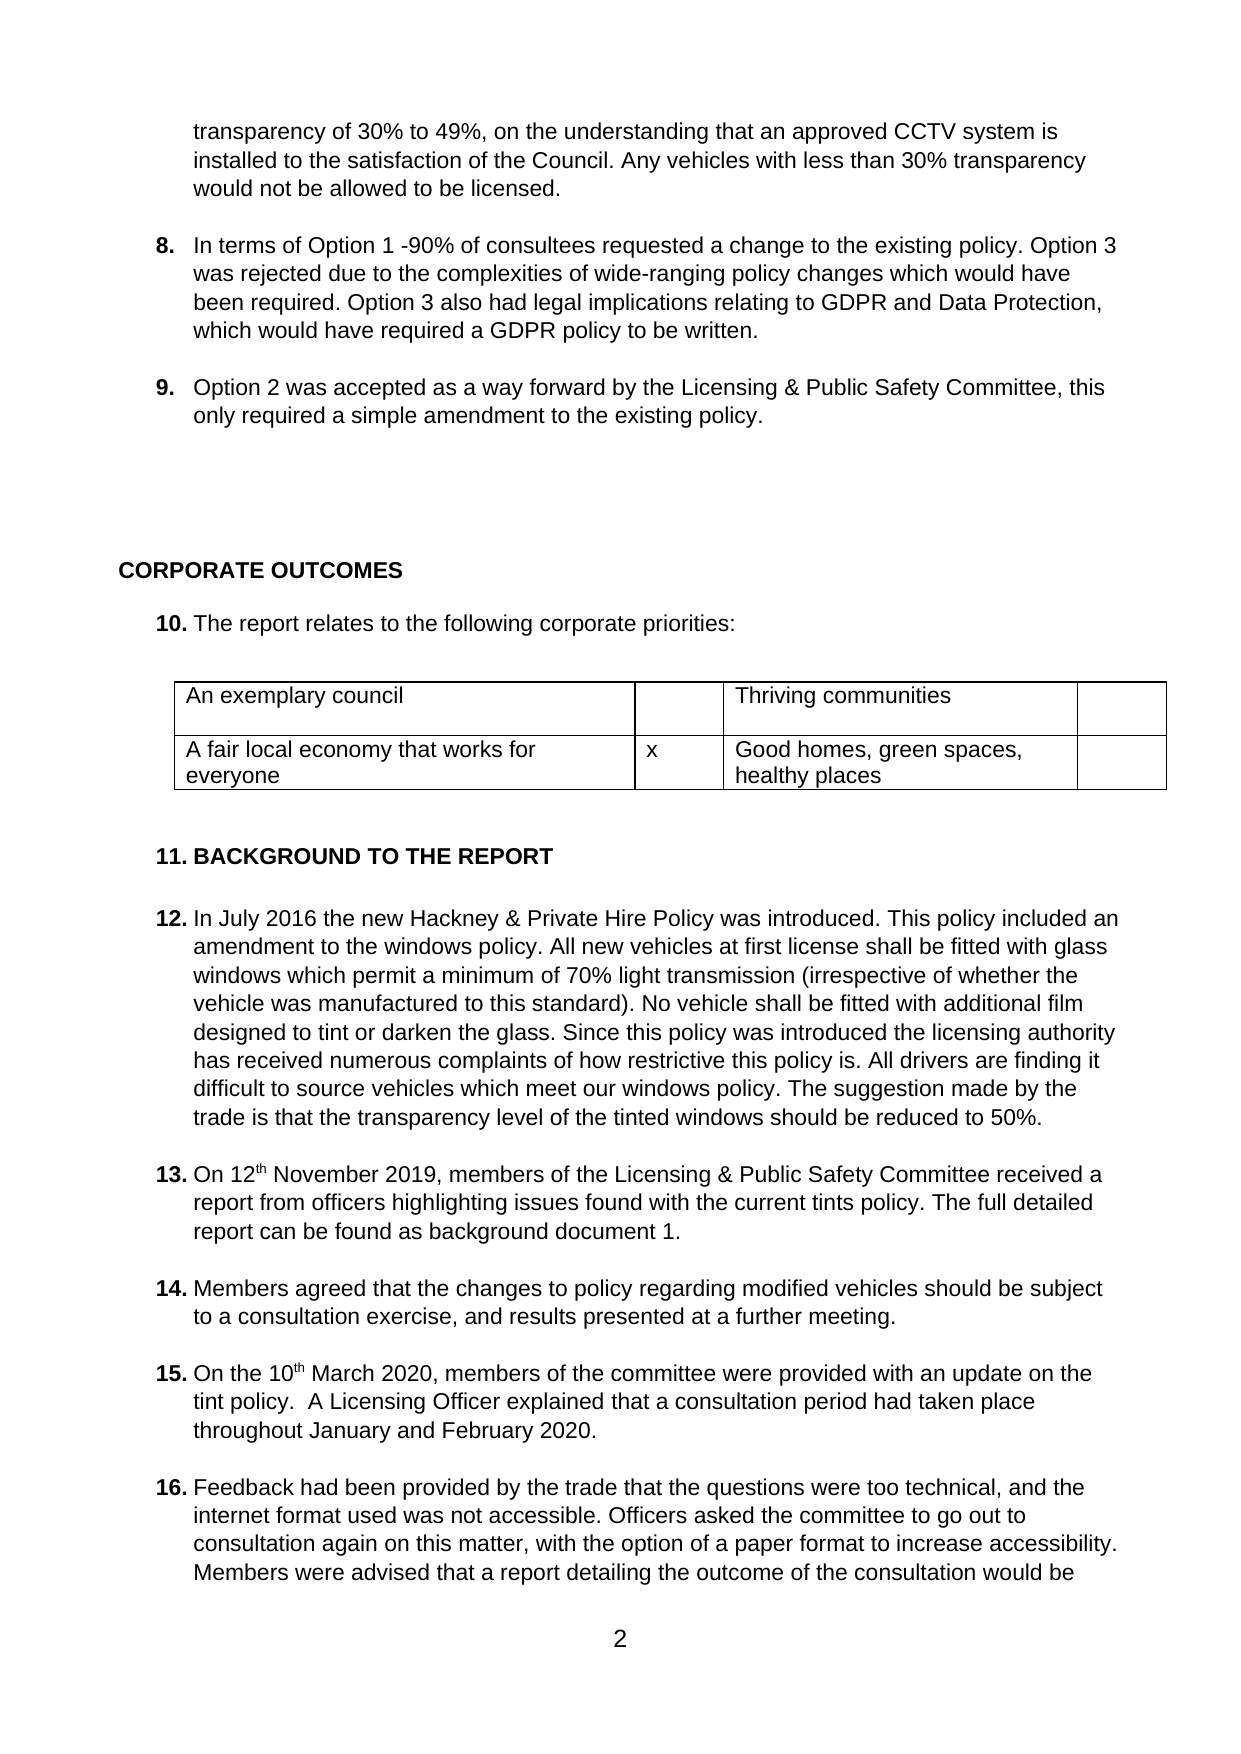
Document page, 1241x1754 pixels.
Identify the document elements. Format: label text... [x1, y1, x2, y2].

table_header Thriving communities [724, 683, 1077, 735]
list On the 10th March 2020, members of the committee were provided with an update on the tint policy. A Licensing Officer explained that a consultation period had taken place throughout January and February 2020. [156, 1360, 1122, 1443]
list Members agreed that the changes to policy regarding modified vehicles should be subject to a consultation exercise, and results presented at a further meeting. [156, 1274, 1122, 1329]
table_header An exemplary council [175, 683, 634, 735]
list BACKGROUND TO THE REPORT [156, 843, 1122, 869]
list In terms of Option 1 -90% of consultees requested a change to the existing policy. Option 3 was rejected due to the complexities of wide-ranging policy changes which would have been required. Option 3 also had legal implications relating to GDPR and Data Protection, which would have required a GDPR policy to be written. [156, 232, 1122, 343]
table_cell A fair local economy that works for everyone [175, 736, 634, 789]
table_header [1078, 683, 1166, 735]
list The report relates to the following corporate priorities: [156, 610, 1122, 636]
list Option 2 was accepted as a way forward by the Licensing & Public Safety Committee, this only required a simple amendment to the existing policy. [156, 374, 1122, 429]
list transparency of 30% to 49%, on the understanding that an approved CCTV system is installed to the satisfaction of the Council. Any vehicles with less than 30% transparency would not be allowed to be licensed. [193, 118, 1122, 201]
table_header [636, 683, 723, 735]
list On 12th November 2019, members of the Licensing & Public Safety Committee received a report from officers highlighting issues found with the current tints policy. The full detailed report can be found as background document 1. [156, 1161, 1122, 1244]
table_cell Good homes, green spaces, healthy places [724, 736, 1077, 789]
table_cell x [636, 736, 723, 789]
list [156, 1473, 1122, 1585]
list In July 2016 the new Hackney & Private Hire Policy was introduced. This policy included an amendment to the windows policy. All new vehicles at first license shall be fitted with glass windows which permit a minimum of 70% light transmission (irrespective of whether the vehicle was manufactured to this standard). No vehicle shall be fitted with additional film designed to tint or darken the glass. Since this policy was introduced the licensing authority has received numerous complaints of how restrictive this policy is. All drivers are finding it difficult to source vehicles which meet our windows policy. The suggestion made by the trade is that the transparency level of the tinted windows should be reduced to 50%. [156, 905, 1122, 1130]
table_cell [1078, 736, 1166, 789]
text CORPORATE OUTCOMES [118, 557, 1122, 583]
